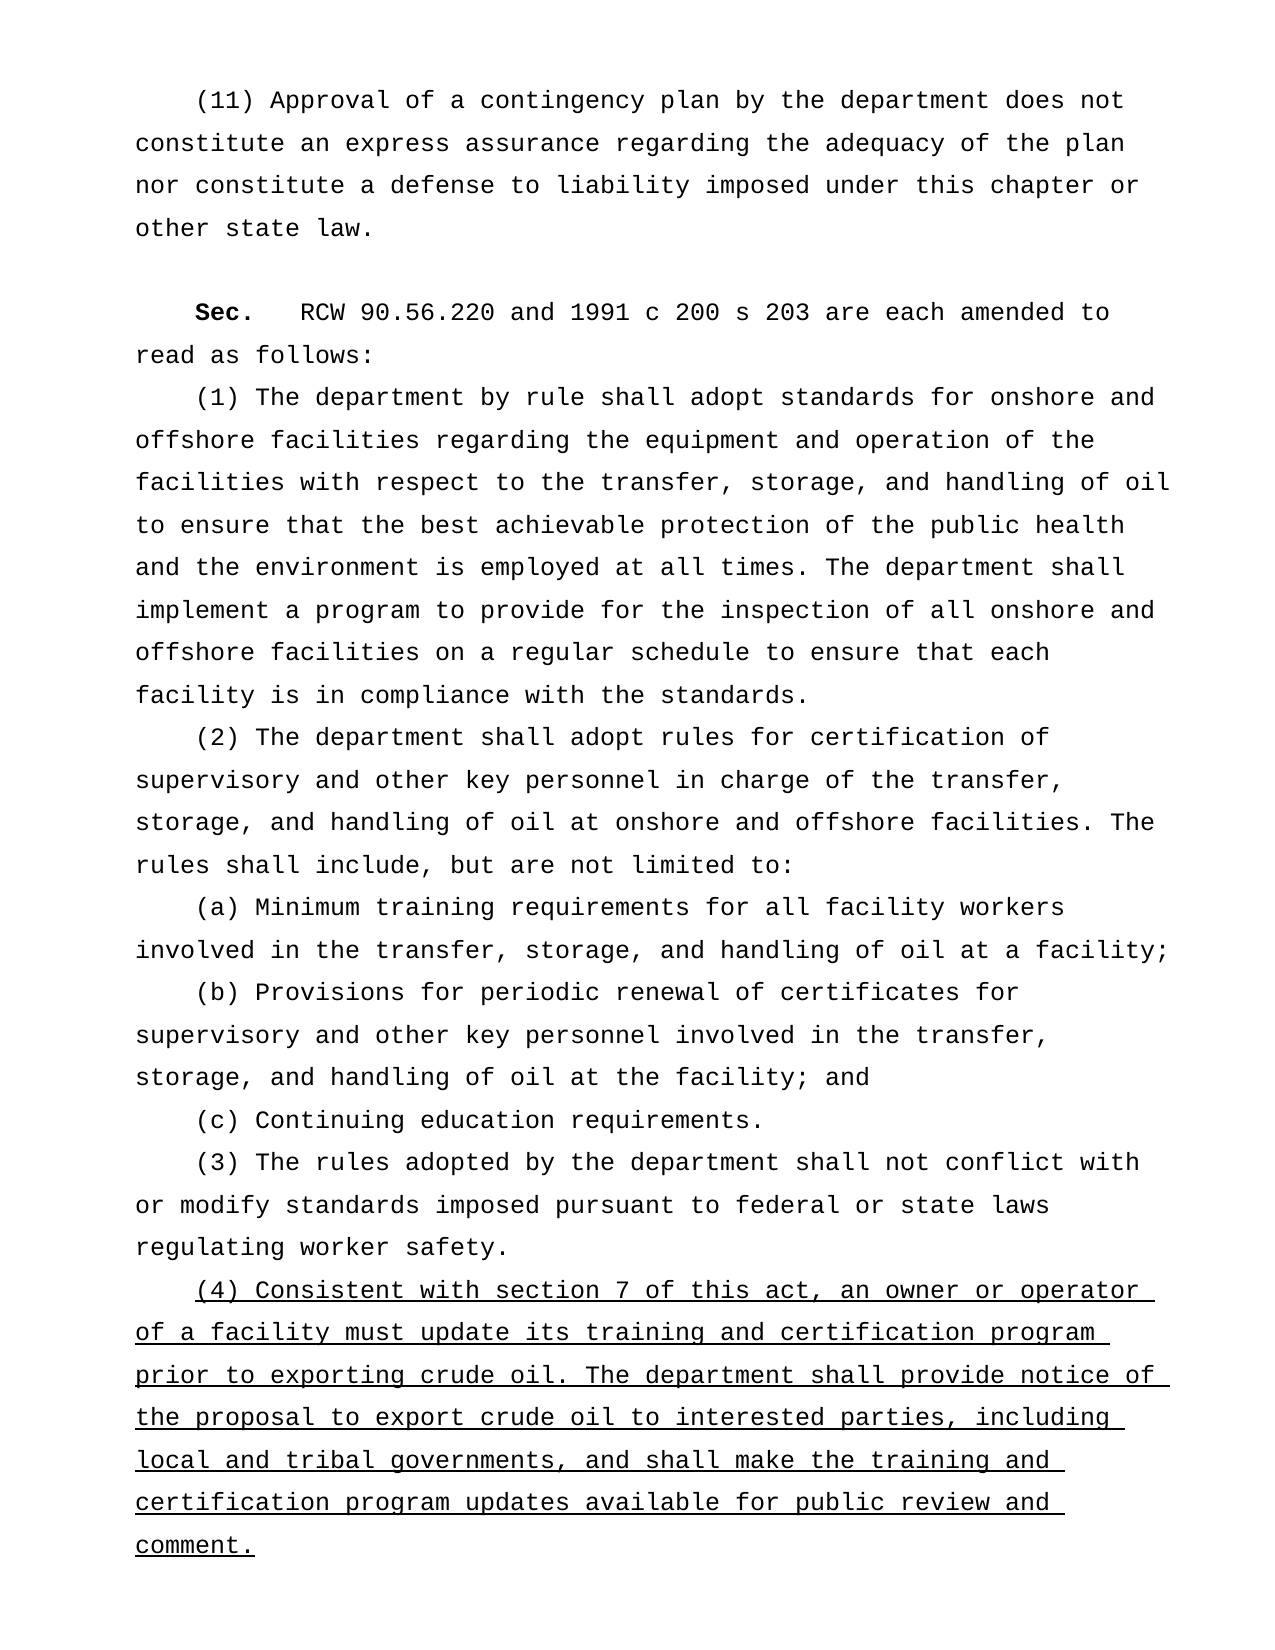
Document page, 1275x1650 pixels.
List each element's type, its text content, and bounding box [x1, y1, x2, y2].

text (4) Consistent with section 7 of this act, an owner or operator of a facility must update its training and certification program prior to exporting crude oil. The department shall provide notice of the proposal to export crude oil to interested parties, including local and tribal governments, and shall make the training and certification program updates available for public review and comment. [135, 1387, 1170, 1562]
text (1) The department by rule shall adopt standards for onshore and offshore facilities regarding the equipment and operation of the facilities with respect to the transfer, storage, and handling of oil to ensure that the best achievable protection of the public health and the environment is employed at all times. The department shall implement a program to provide for the inspection of all onshore and offshore facilities on a regular schedule to ensure that each facility is in compliance with the standards. [135, 372, 1170, 712]
text (b) Provisions for periodic renewal of certificates for supervisory and other key personnel involved in the transfer, storage, and handling of oil at the facility; and [135, 967, 1170, 1094]
text (c) Continuing education requirements. [135, 1094, 1170, 1137]
text (11) Approval of a contingency plan by the department does not constitute an express assurance regarding the adequacy of the plan nor constitute a defense to liability imposed under this chapter or other state law. [135, 75, 1170, 245]
text (a) Minimum training requirements for all facility workers involved in the transfer, storage, and handling of oil at a facility; [135, 882, 1170, 967]
text Sec. RCW 90.56.220 and 1991 c 200 s 203 are each amended to read as follows: [135, 287, 1170, 372]
text (2) The department shall adopt rules for certification of supervisory and other key personnel in charge of the transfer, storage, and handling of oil at onshore and offshore facilities. The rules shall include, but are not limited to: [135, 712, 1170, 882]
text (4) Consistent with section 7 of this act, an owner or operator of a facility must update its training and certification program prior to exporting crude oil. The department shall provide notice of the proposal to export crude oil to interested parties, including local and tribal governments, and shall make the training and certification program updates available for public review and comment. [135, 1264, 1170, 1385]
text (3) The rules adopted by the department shall not conflict with or modify standards imposed pursuant to federal or state laws regulating worker safety. [135, 1137, 1170, 1264]
